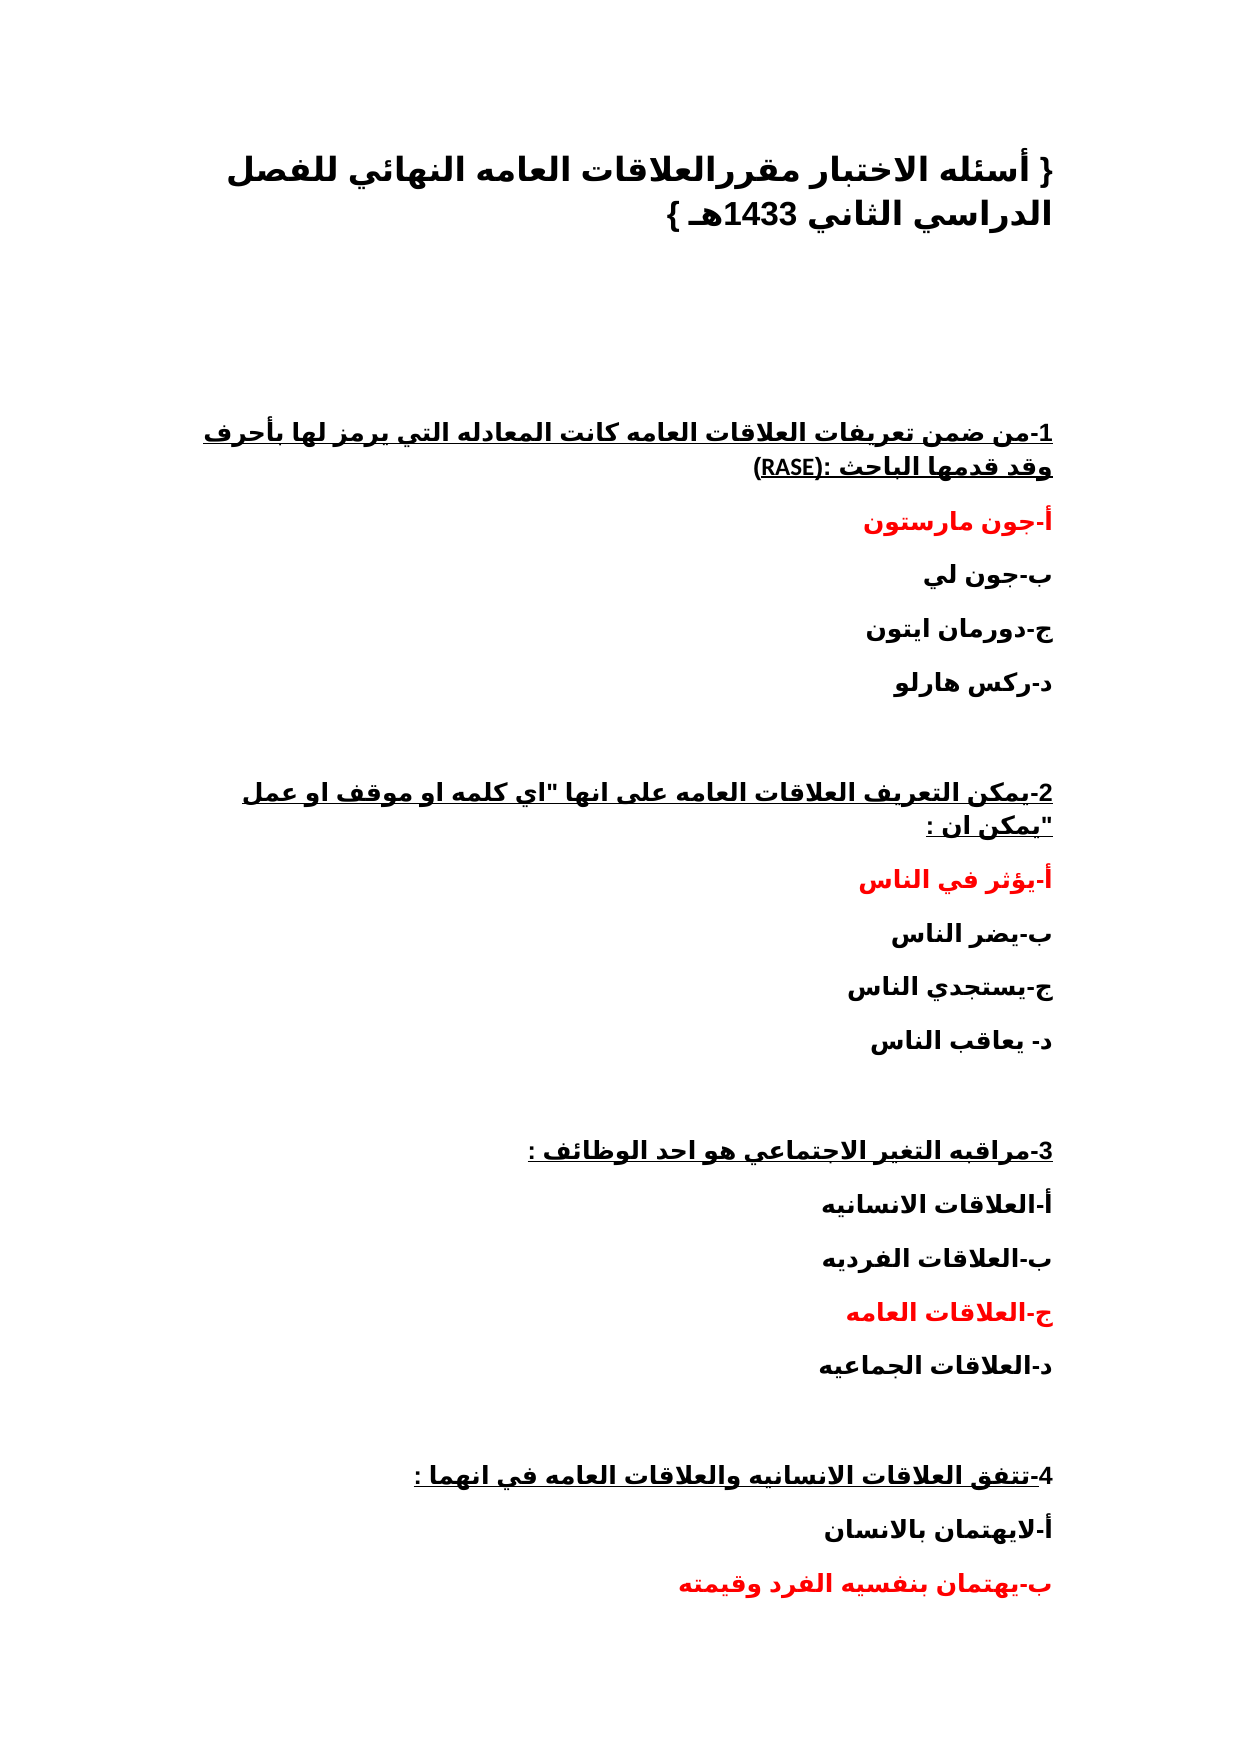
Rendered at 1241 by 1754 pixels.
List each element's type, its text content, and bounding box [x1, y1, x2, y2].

text ب-العلاقات الفرديه [187, 1244, 1053, 1272]
text أ-جون مارستون [187, 507, 1053, 535]
text ج-يستجدي الناس [187, 972, 1053, 1001]
text 2-يمكن التعريف العلاقات العامه على انها "اي كلمه او موقف او عمل "يمكن ان : [187, 778, 1053, 839]
text 1-من ضمن تعريفات العلاقات العامه كانت المعادله التي يرمز لها بأحرف وقد قدمها الباحث :(RASE) [187, 418, 1053, 481]
text ب-يضر الناس [187, 918, 1053, 947]
text ج-العلاقات العامه [187, 1297, 1053, 1326]
text ج-دورمان ايتون [187, 614, 1053, 643]
text أ-يؤثر في الناس [187, 865, 1053, 893]
text 4-تتفق العلاقات الانسانيه والعلاقات العامه في انهما : [187, 1461, 1053, 1490]
text ب-يهتمان بنفسيه الفرد وقيمته [187, 1569, 1053, 1597]
text د-ركس هارلو [187, 668, 1053, 697]
text أ-العلاقات الانسانيه [187, 1190, 1053, 1218]
text { أسئله الاختبار مقررالعلاقات العامه النهائي للفصل الدراسي الثاني 1433هـ } [187, 150, 1053, 233]
text أ-لايهتمان بالانسان [187, 1515, 1053, 1544]
text ب-جون لي [187, 560, 1053, 589]
text د- يعاقب الناس [187, 1026, 1053, 1055]
text د-العلاقات الجماعيه [187, 1351, 1053, 1380]
text 3-مراقبه التغير الاجتماعي هو احد الوظائف : [187, 1136, 1053, 1165]
